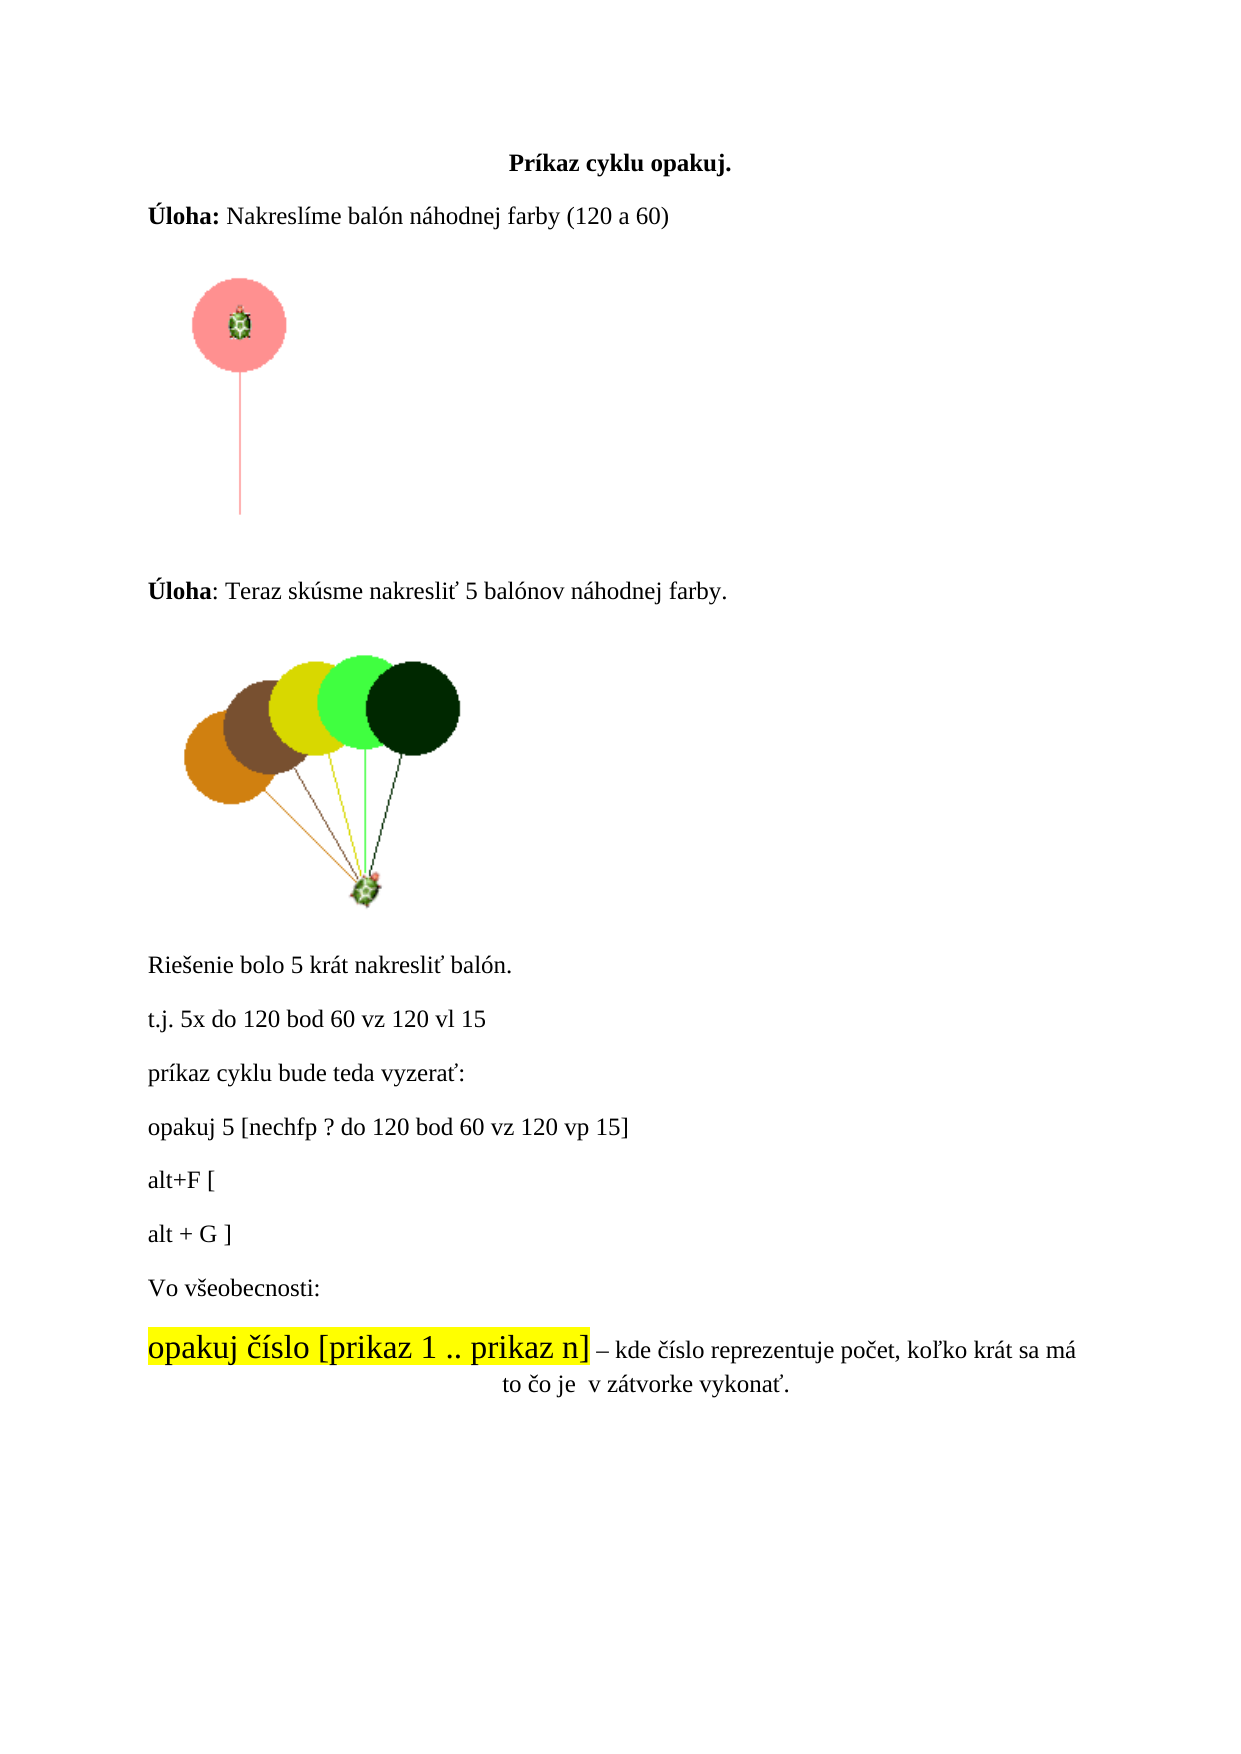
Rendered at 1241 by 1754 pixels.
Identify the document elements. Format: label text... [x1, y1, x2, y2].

text alt + G ] [148, 1219, 1093, 1248]
picture [147, 629, 490, 925]
picture [147, 255, 332, 551]
text Príkaz cyklu opakuj. [148, 148, 1093, 176]
text Úloha: Nakreslíme balón náhodnej farby (120 a 60) [148, 201, 1093, 230]
text Úloha: Teraz skúsme nakresliť 5 balónov náhodnej farby. [148, 576, 1093, 604]
text opakuj 5 [nechfp ? do 120 bod 60 vz 120 vp 15] [148, 1112, 1093, 1140]
text opakuj číslo [prikaz 1 .. prikaz n] – kde číslo reprezentuje počet, koľko krát sa má to čo je v zátvorke vykonať. [148, 1327, 1093, 1398]
text alt+F [ [148, 1165, 1093, 1194]
text Riešenie bolo 5 krát nakresliť balón. [148, 950, 1093, 979]
text príkaz cyklu bude teda vyzerať: [148, 1058, 1093, 1086]
text t.j. 5x do 120 bod 60 vz 120 vl 15 [148, 1004, 1093, 1033]
text Vo všeobecnosti: [148, 1273, 1093, 1302]
